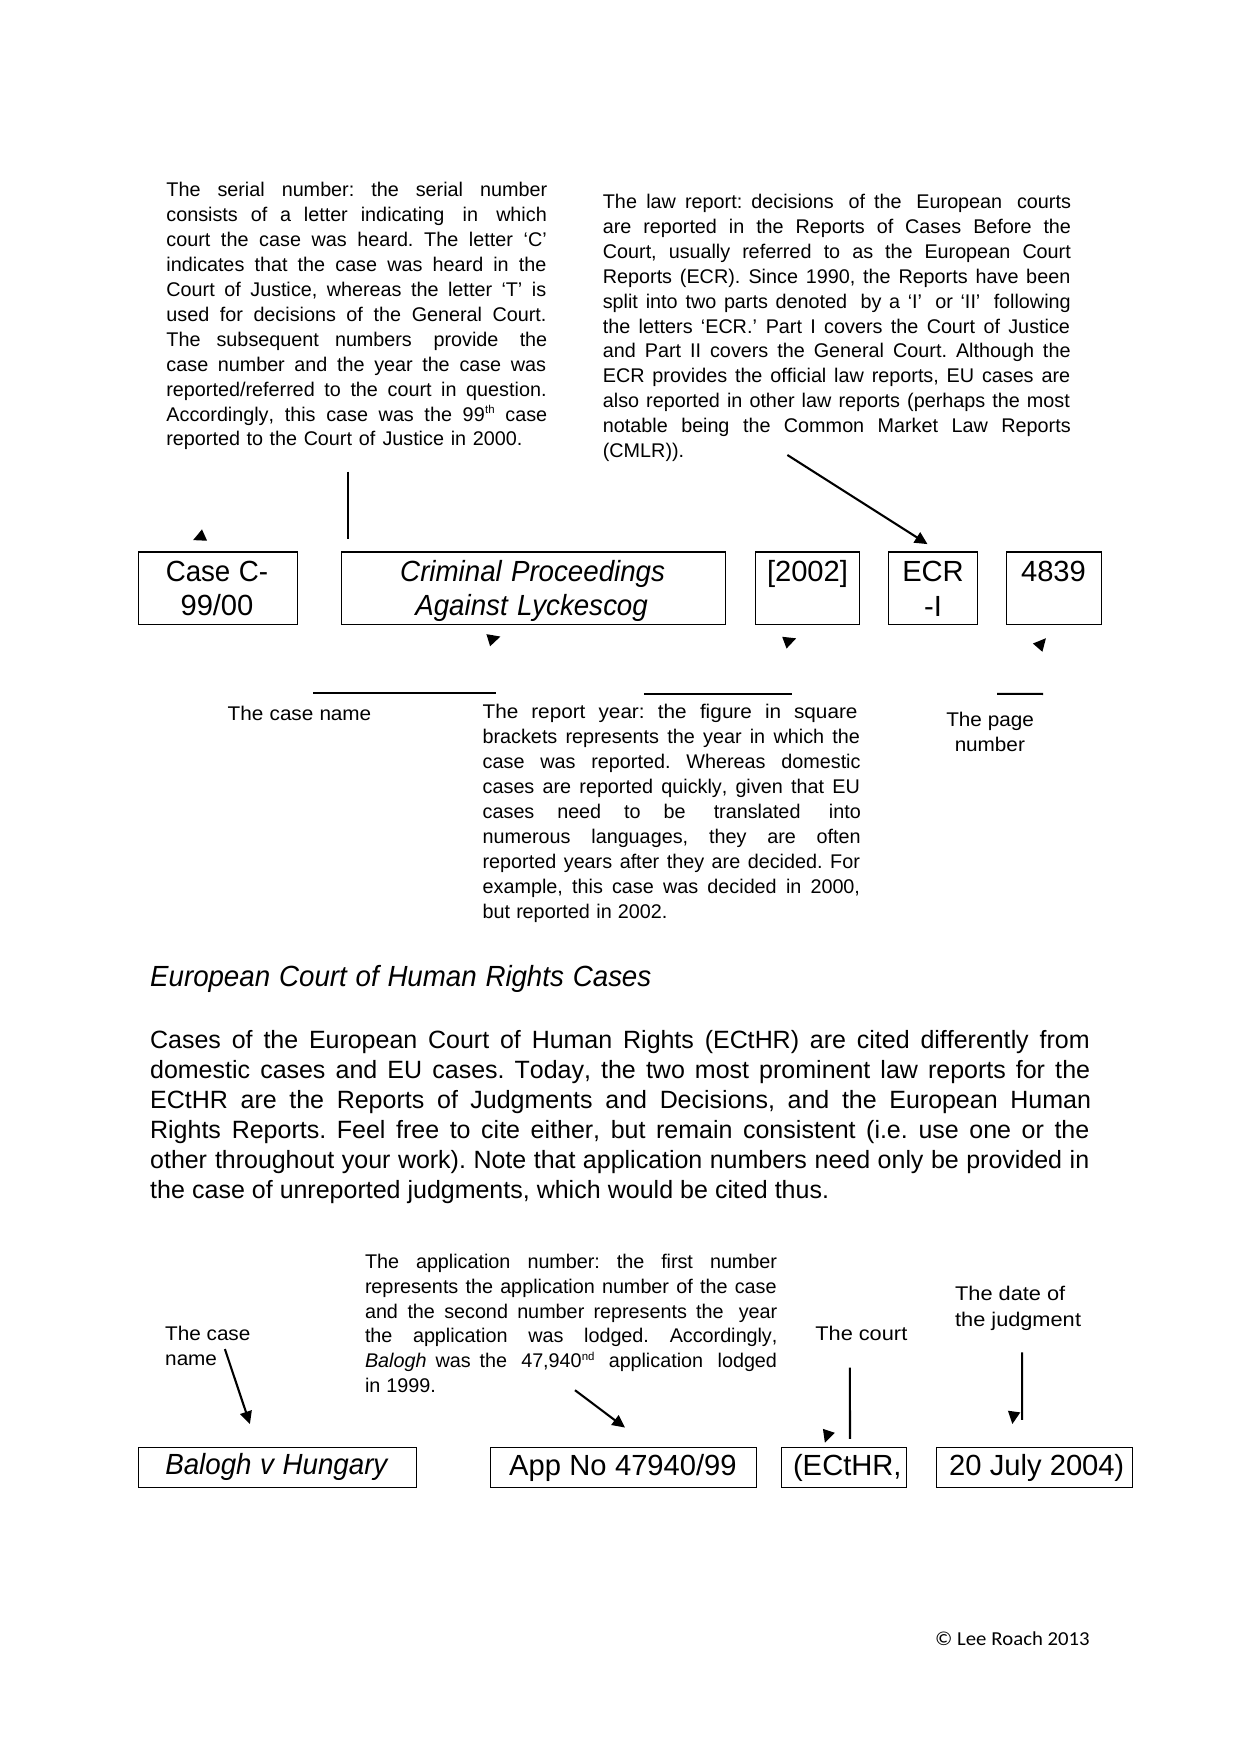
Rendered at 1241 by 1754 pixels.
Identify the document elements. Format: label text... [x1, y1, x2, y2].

text The page number [946, 708, 1103, 756]
text The date of the judgment [955, 1282, 1083, 1330]
text The serial number: the serial number consists of a letter indicating in which court the case was heard. The letter ‘C’ indicates that the case was heard in the Court of Justice, whereas the letter ‘T’ is used for decisions of the General Court. The subsequent numbers provide the case number and the year the case was reported/referred to the court in question. Accordingly, this case was the 99th case reported to the Court of Justice in 2000. [166, 178, 547, 450]
text The case name [165, 1321, 253, 1369]
text The court [815, 1321, 911, 1344]
text The case name The report year: the figure in square [227, 699, 861, 724]
text The application number: the first number represents the application number of the case and the second number represents the year the application was lodged. Accordingly, Balogh was the 47,940nd application lodged in 1999. [365, 1250, 777, 1397]
subtitle European Court of Human Rights Cases [150, 959, 1142, 993]
text Cases of the European Court of Human Rights (ECtHR) are cited differently from domestic cases and EU cases. Today, the two most prominent law reports for the ECtHR are the Reports of Judgments and Decisions, and the European Human Rights Reports. Feel free to cite either, but remain consistent (i.e. use one or the other throughout your work). Note that application numbers need only be provided in the case of unreported judgments, which would be cited thus. [150, 1025, 1091, 1204]
text The law report: decisions of the European courts are reported in the Reports of Cases Before the Court, usually referred to as the European Court Reports (ECR). Since 1990, the Reports have been split into two parts denoted by a ‘I’ or ‘II’ following the letters ‘ECR.’ Part I covers the Court of Justice and Part II covers the General Court. Although the ECR provides the official law reports, EU cases are also reported in other law reports (perhaps the most notable being the Common Market Law Reports (CMLR)). [603, 190, 1071, 462]
text brackets represents the year in which the case was reported. Whereas domestic cases are reported quickly, given that EU cases need to be translated into numerous languages, they are often reported years after they are decided. For example, this case was decided in 2000, but reported in 2002. [482, 725, 861, 922]
